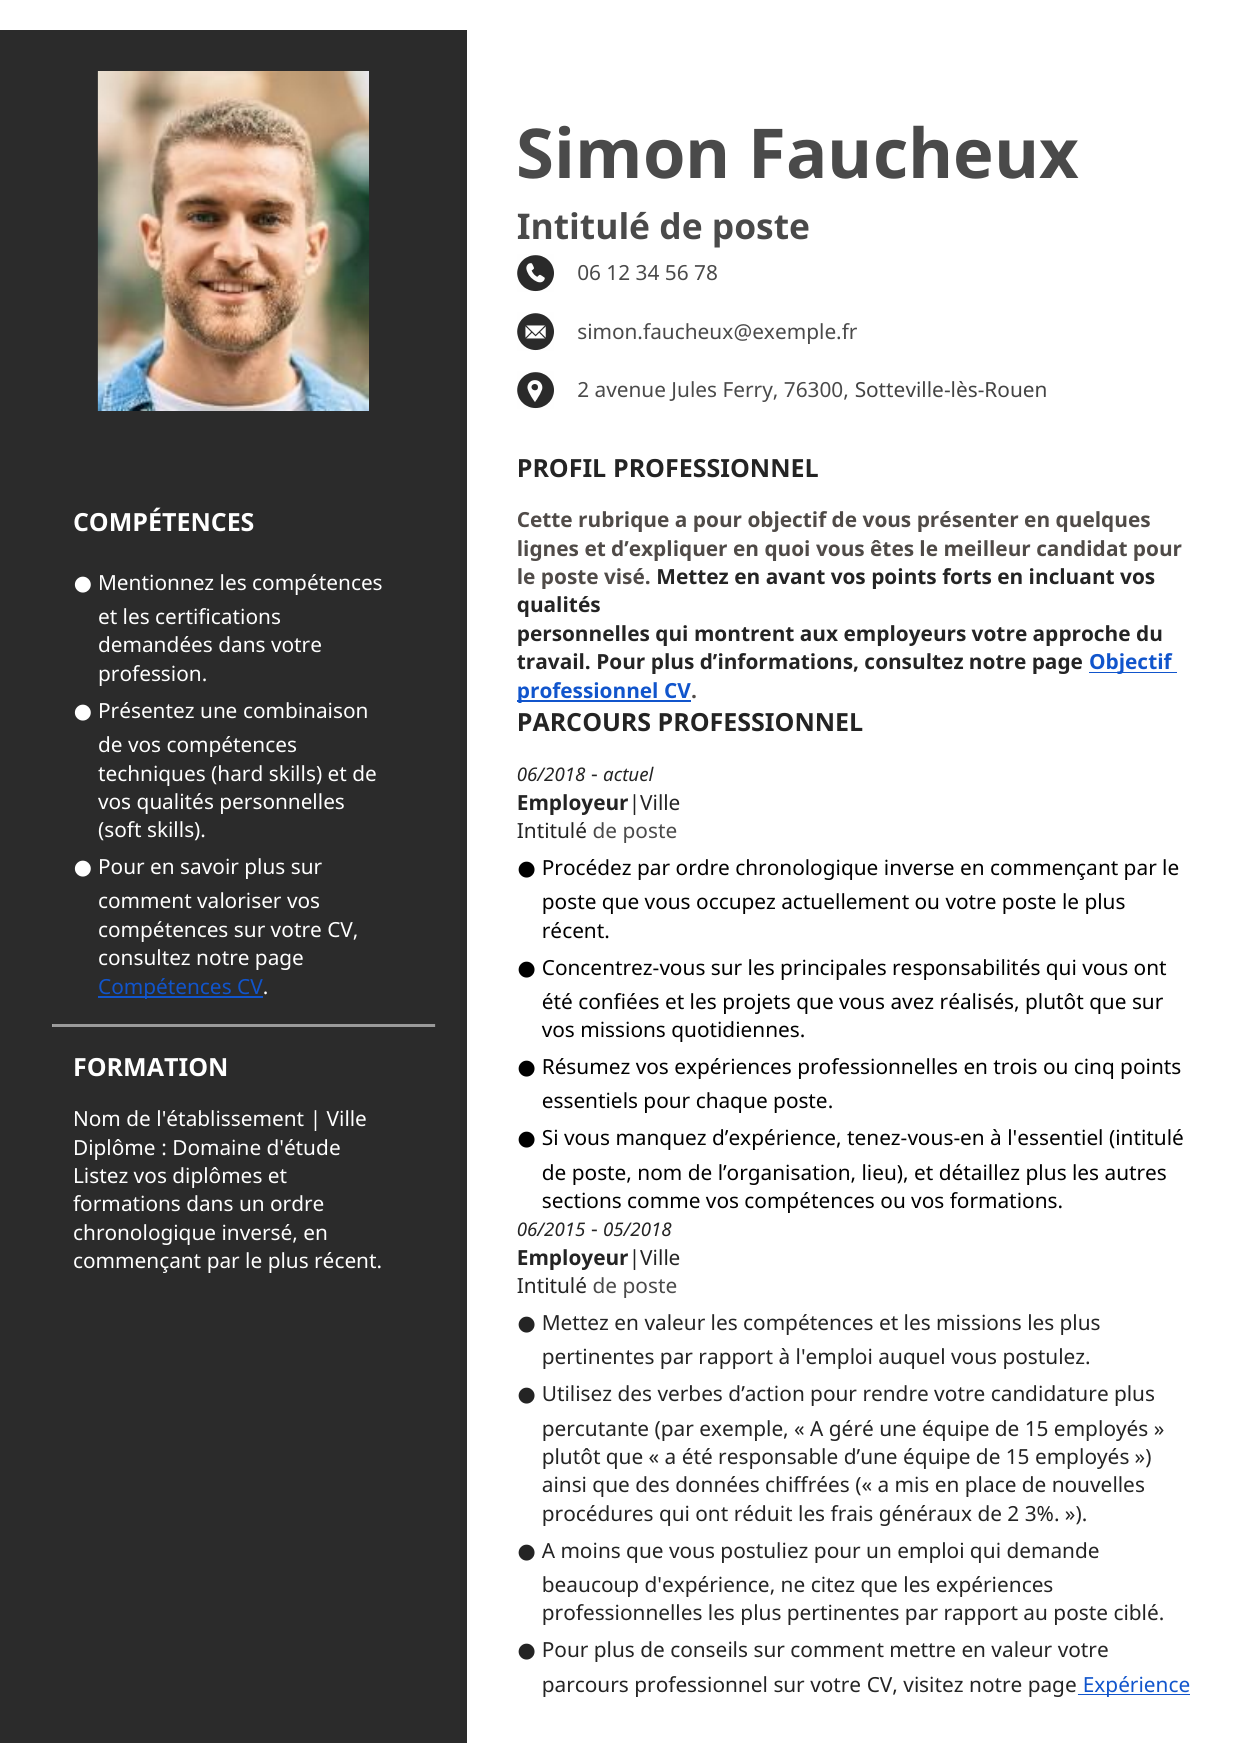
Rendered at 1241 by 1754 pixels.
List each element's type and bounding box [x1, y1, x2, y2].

picture [516, 312, 555, 351]
table_header [467, 30, 1240, 1743]
picture [97, 71, 369, 411]
table_header [0, 30, 467, 1743]
picture [516, 254, 555, 292]
picture [516, 371, 555, 409]
